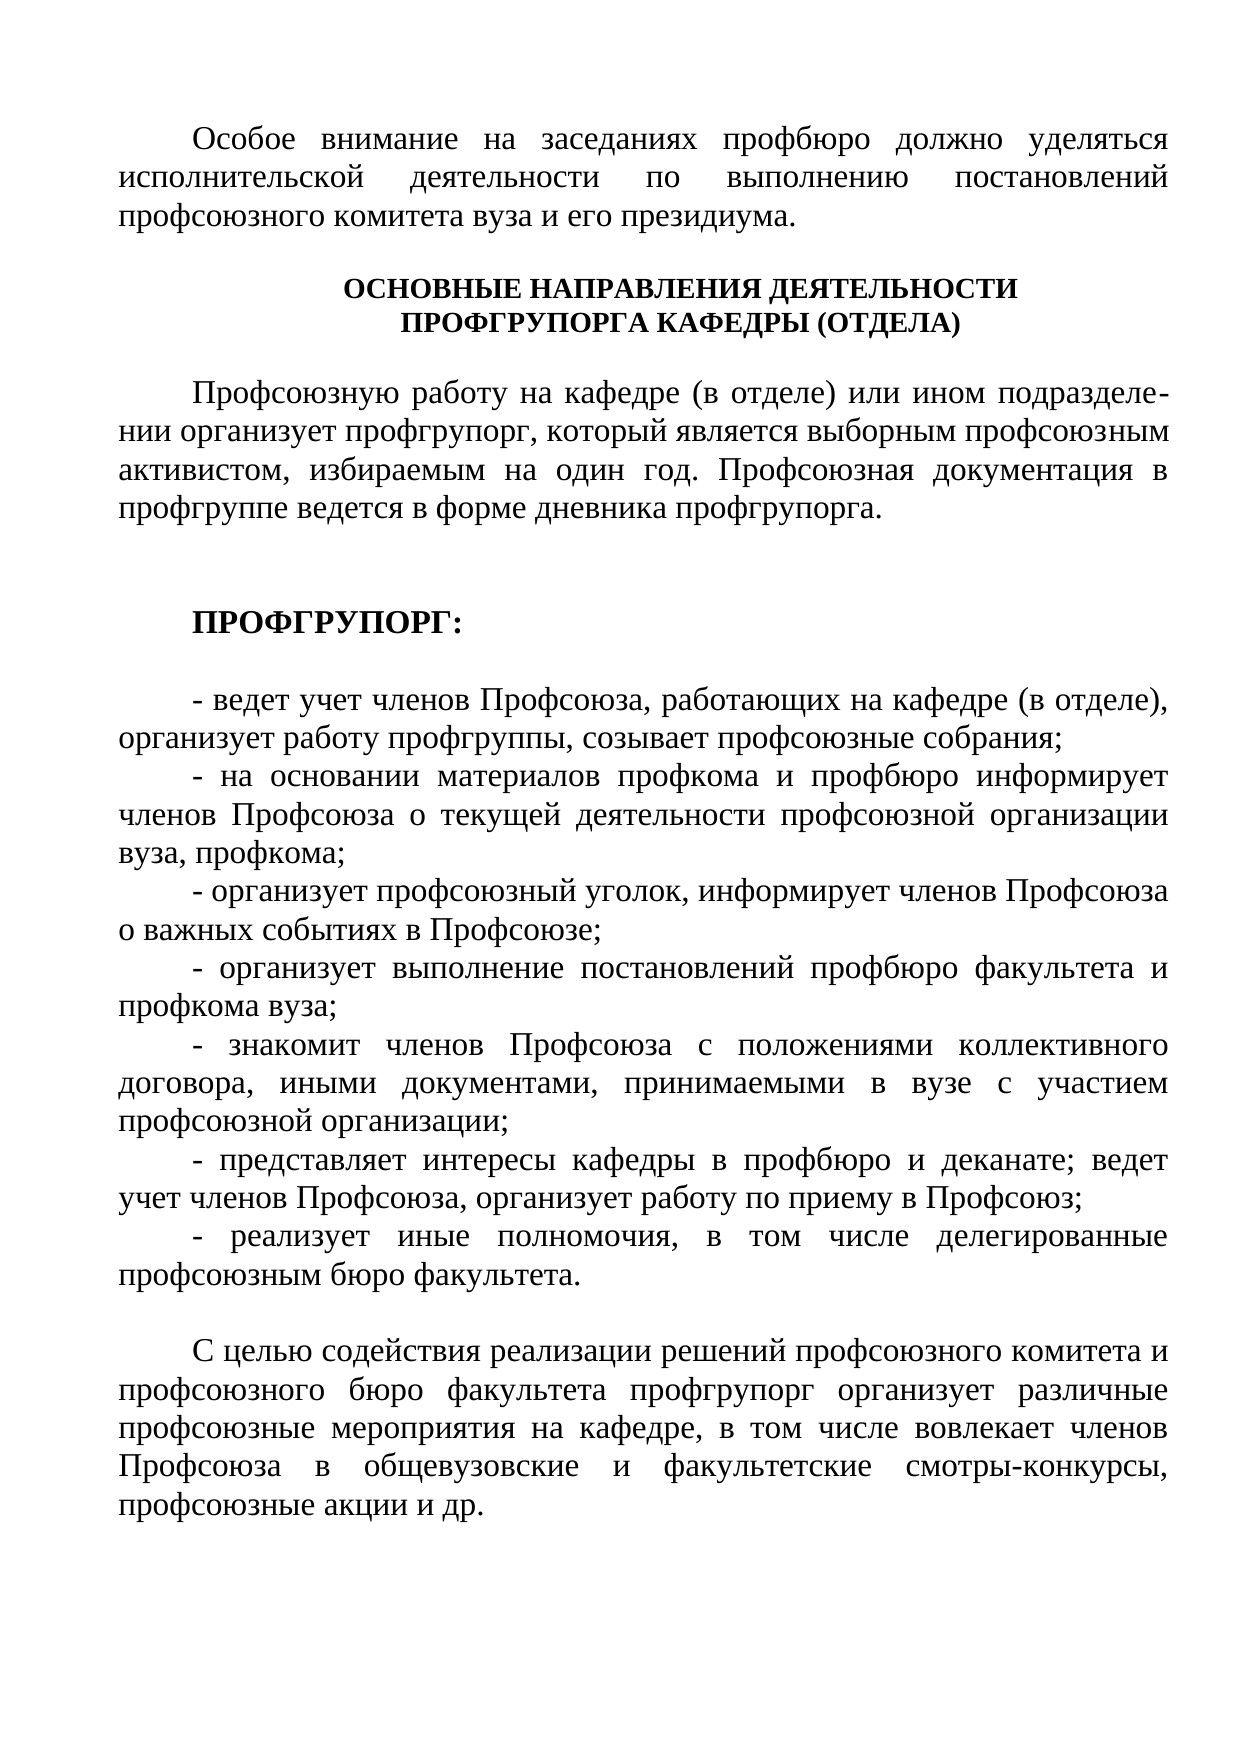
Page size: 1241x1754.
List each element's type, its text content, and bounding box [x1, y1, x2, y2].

text - реализует иные полномочия, в том числе делегированные профсоюзным бюро факультета. [118, 1215, 1169, 1292]
text - организует профсоюзный уголок, информирует членов Профсоюза о важных событиях в Профсоюзе; [118, 870, 1169, 947]
text ПРОФГРУПОРГА КАФЕДРЫ (ОТДЕЛА) [118, 305, 1169, 338]
text Особое внимание на заседаниях профбюро должно уделяться исполнительской деятельности по выполнению постановлений профсоюзного комитета вуза и его президиума. [118, 118, 1169, 233]
text ОСНОВНЫЕ НАПРАВЛЕНИЯ ДЕЯТЕЛЬНОСТИ [118, 271, 1169, 305]
text Профсоюзную работу на кафедре (в отделе) или ином подразделении организует профгрупорг, который является выборным профсоюзным активистом, избираемым на один год. Профсоюзная документация в профгруппе ведется в форме дневника профгрупорга. [118, 372, 1169, 525]
text - организует выполнение постановлений профбюро факультета и профкома вуза; [118, 947, 1169, 1024]
text - на основании материалов профкома и профбюро информирует членов Профсоюза о текущей деятельности профсоюзной организации вуза, профкома; [118, 755, 1169, 870]
text - ведет учет членов Профсоюза, работающих на кафедре (в отделе), организует работу профгруппы, созывает профсоюзные собрания; [118, 679, 1169, 755]
text ПРОФГРУПОРГ: [118, 602, 1169, 640]
text - представляет интересы кафедры в профбюро и деканате; ведет учет членов Профсоюза, организует работу по приему в Профсоюз; [118, 1139, 1169, 1215]
text С целью содействия реализации решений профсоюзного комитета и профсоюзного бюро факультета профгрупорг организует различные профсоюзные мероприятия на кафедре, в том числе вовлекает членов Профсоюза в общевузовские и факультетские смотры-конкурсы, профсоюзные акции и др. [118, 1330, 1169, 1522]
text - знакомит членов Профсоюза с положениями коллективного договора, иными документами, принимаемыми в вузе с участием профсоюзной организации; [118, 1024, 1169, 1139]
